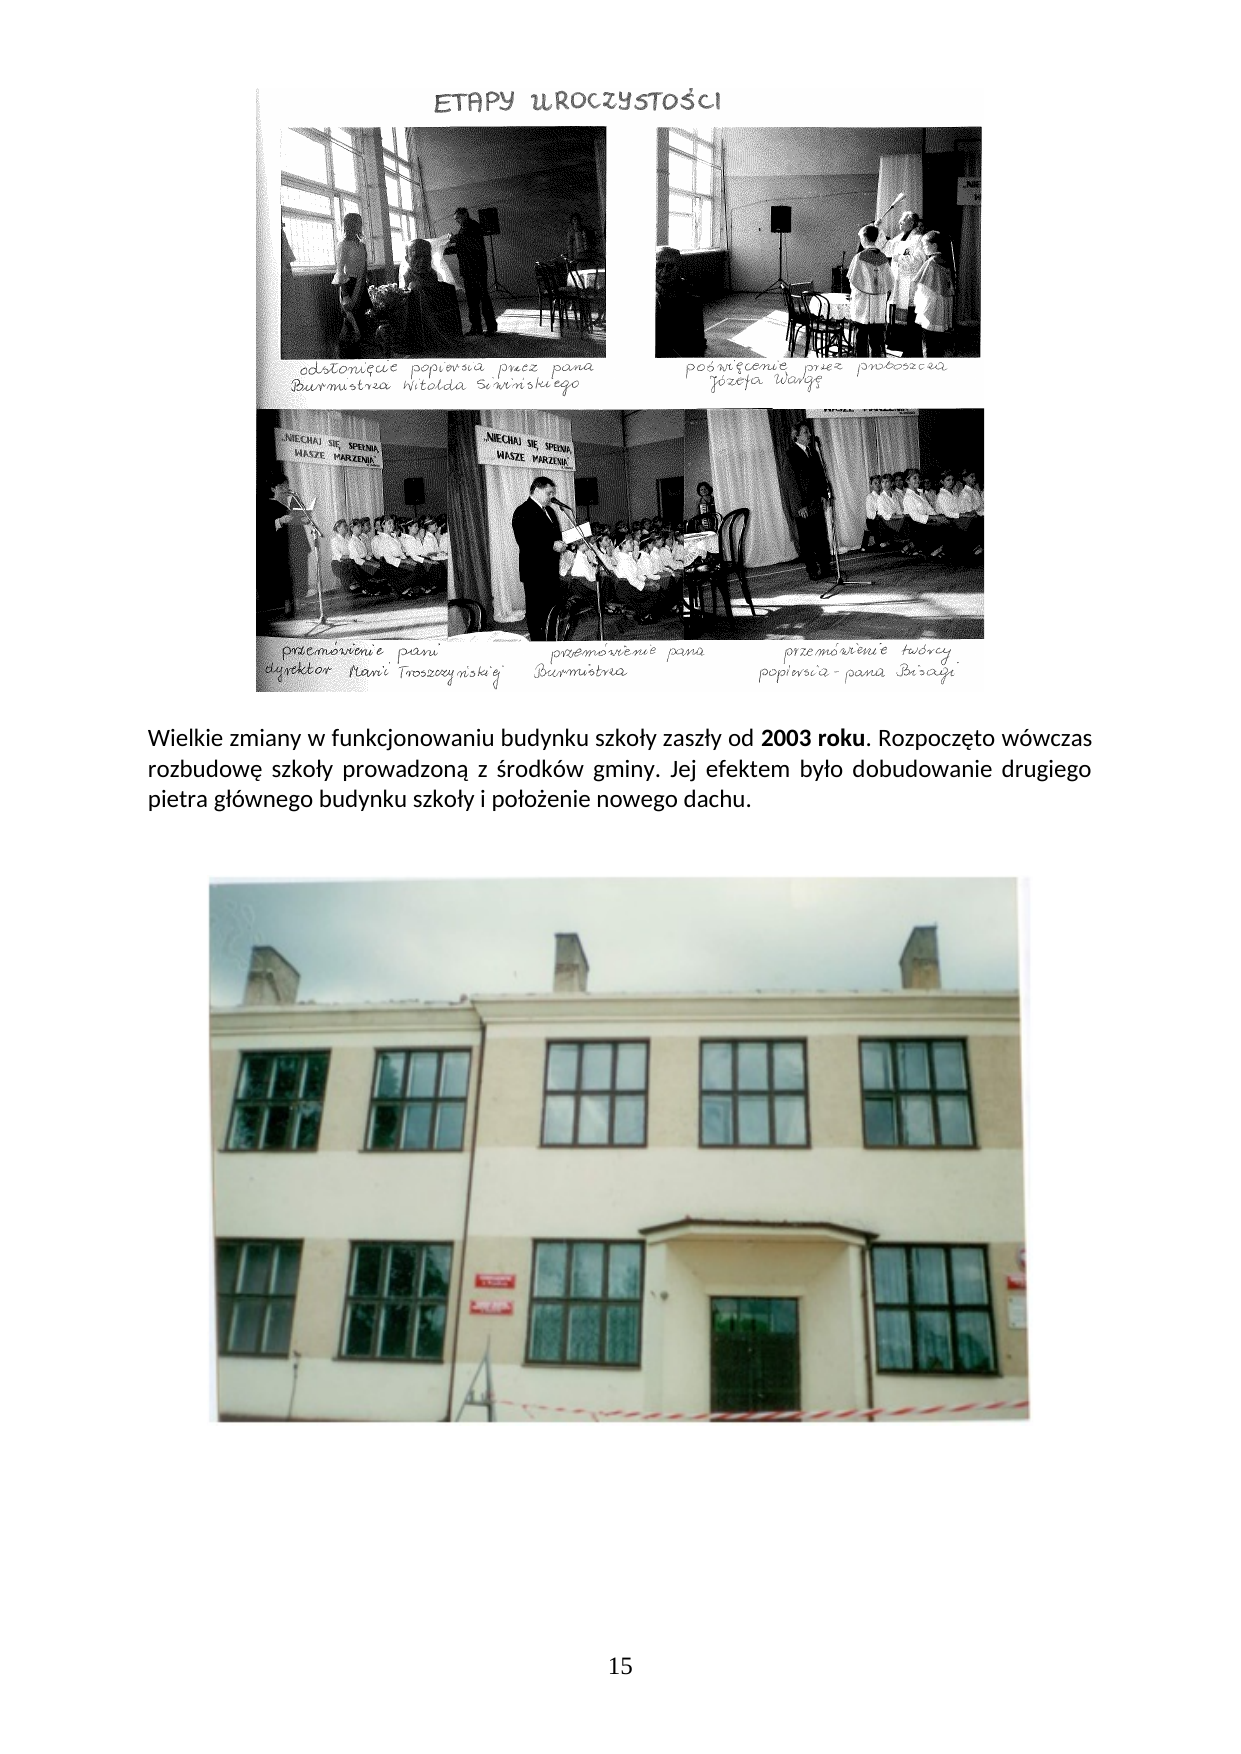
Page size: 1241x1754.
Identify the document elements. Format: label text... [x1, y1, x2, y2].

text Wielkie zmiany w funkcjonowaniu budynku szkoły zaszły od 2003 roku. Rozpoczęto wówczas rozbudowę szkoły prowadzoną z środków gminy. Jej efektem było dobudowanie drugiego pietra głównego budynku szkoły i położenie nowego dachu. [148, 722, 1092, 814]
picture [206, 875, 1034, 1426]
